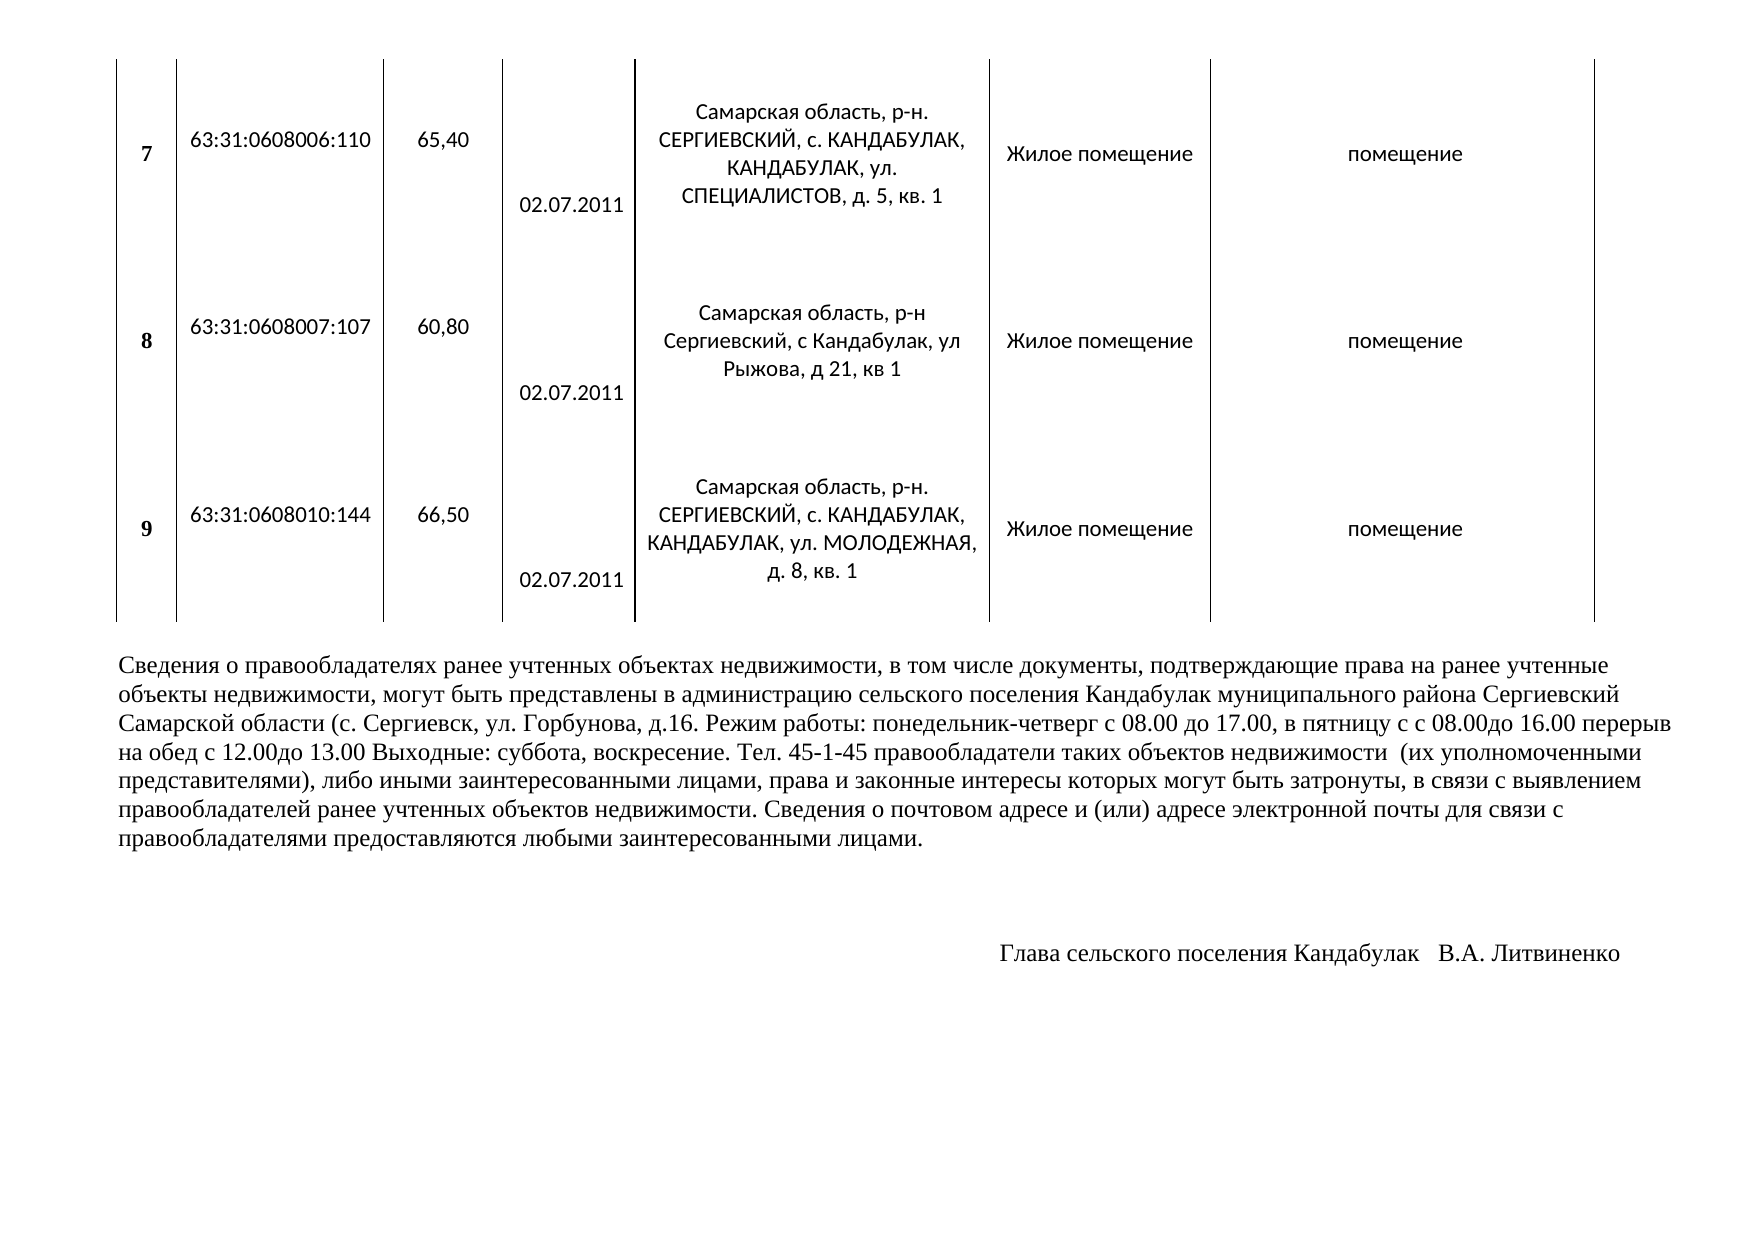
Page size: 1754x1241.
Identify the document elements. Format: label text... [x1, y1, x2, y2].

table_cell помещение [1211, 247, 1594, 434]
table_cell помещение [1211, 434, 1594, 622]
table_cell 60,80 [384, 247, 502, 434]
table_cell Самарская область, р-н Сергиевский, с Кандабулак, ул Рыжова, д 21, кв 1 [636, 247, 989, 434]
table_cell 02.07.2011 [503, 59, 634, 247]
table_cell Самарская область, р-н. СЕРГИЕВСКИЙ, с. КАНДАБУЛАК, КАНДАБУЛАК, ул. МОЛОДЕЖНАЯ, д. 8, кв. 1 [636, 434, 989, 622]
table_cell 8 [117, 247, 176, 434]
table_cell 63:31:0608007:107 [177, 247, 383, 434]
table_cell 66,50 [384, 434, 502, 622]
table_cell 9 [117, 434, 176, 622]
table_cell 02.07.2011 [503, 247, 634, 434]
table_cell Жилое помещение [990, 247, 1210, 434]
table_cell 63:31:0608006:110 [177, 59, 383, 247]
table_cell 7 [117, 59, 176, 247]
text Сведения о правообладателях ранее учтенных объектах недвижимости, в том числе документы, подтверждающие права на ранее учтенные объекты недвижимости, могут быть представлены в администрацию сельского поселения Кандабулак муниципального района Сергиевский Самарской области (с. Сергиевск, ул. Горбунова, д.16. Режим работы: понедельник-четверг с 08.00 до 17.00, в пятницу с с 08.00до 16.00 перерыв на обед с 12.00до 13.00 Выходные: суббота, воскресение. Тел. 45-1-45 правообладатели таких объектов недвижимости (их уполномоченными представителями), либо иными заинтересованными лицами, права и законные интересы которых могут быть затронуты, в связи с выявлением правообладателей ранее учтенных объектов недвижимости. Сведения о почтовом адресе и (или) адресе электронной почты для связи с правообладателями предоставляются любыми заинтересованными лицами. [118, 650, 1695, 852]
table_cell Жилое помещение [990, 434, 1210, 622]
text Глава сельского поселения Кандабулак В.А. Литвиненко [118, 938, 1695, 967]
table_cell Жилое помещение [990, 59, 1210, 247]
table_cell помещение [1211, 59, 1594, 247]
table_cell Самарская область, р-н. СЕРГИЕВСКИЙ, с. КАНДАБУЛАК, КАНДАБУЛАК, ул. СПЕЦИАЛИСТОВ, д. 5, кв. 1 [636, 59, 989, 247]
table_cell 63:31:0608010:144 [177, 434, 383, 622]
table_cell 02.07.2011 [503, 434, 634, 622]
table_cell 65,40 [384, 59, 502, 247]
